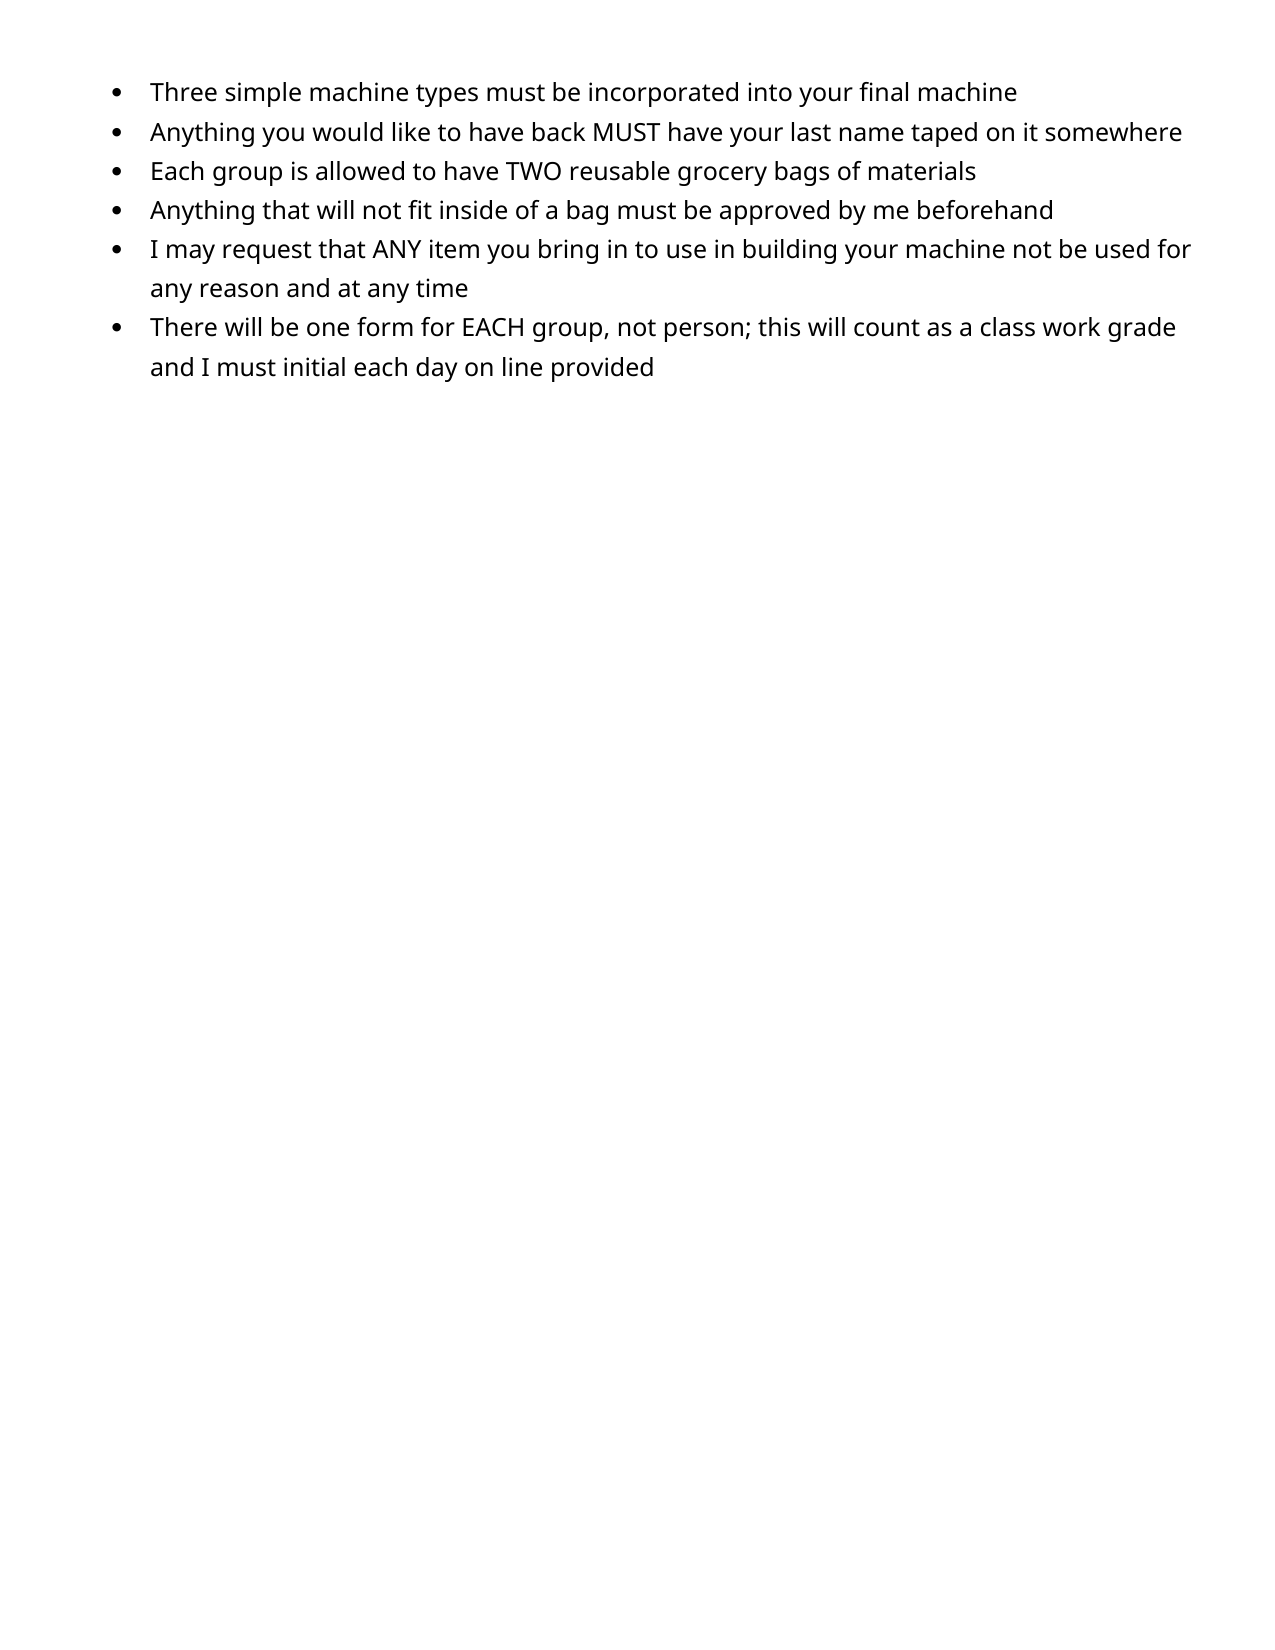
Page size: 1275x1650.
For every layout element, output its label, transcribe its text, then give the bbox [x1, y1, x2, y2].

list Three simple machine types must be incorporated into your final machine [112, 75, 1200, 109]
list Each group is allowed to have TWO reusable grocery bags of materials [112, 153, 1200, 187]
list Anything that will not fit inside of a bag must be approved by me beforehand [112, 192, 1200, 227]
list There will be one form for EACH group, not person; this will count as a class work grade and I must initial each day on line provided [112, 310, 1200, 383]
list I may request that ANY item you bring in to use in building your machine not be used for any reason and at any time [112, 232, 1200, 305]
list Anything you would like to have back MUST have your last name taped on it somewhere [112, 114, 1200, 148]
